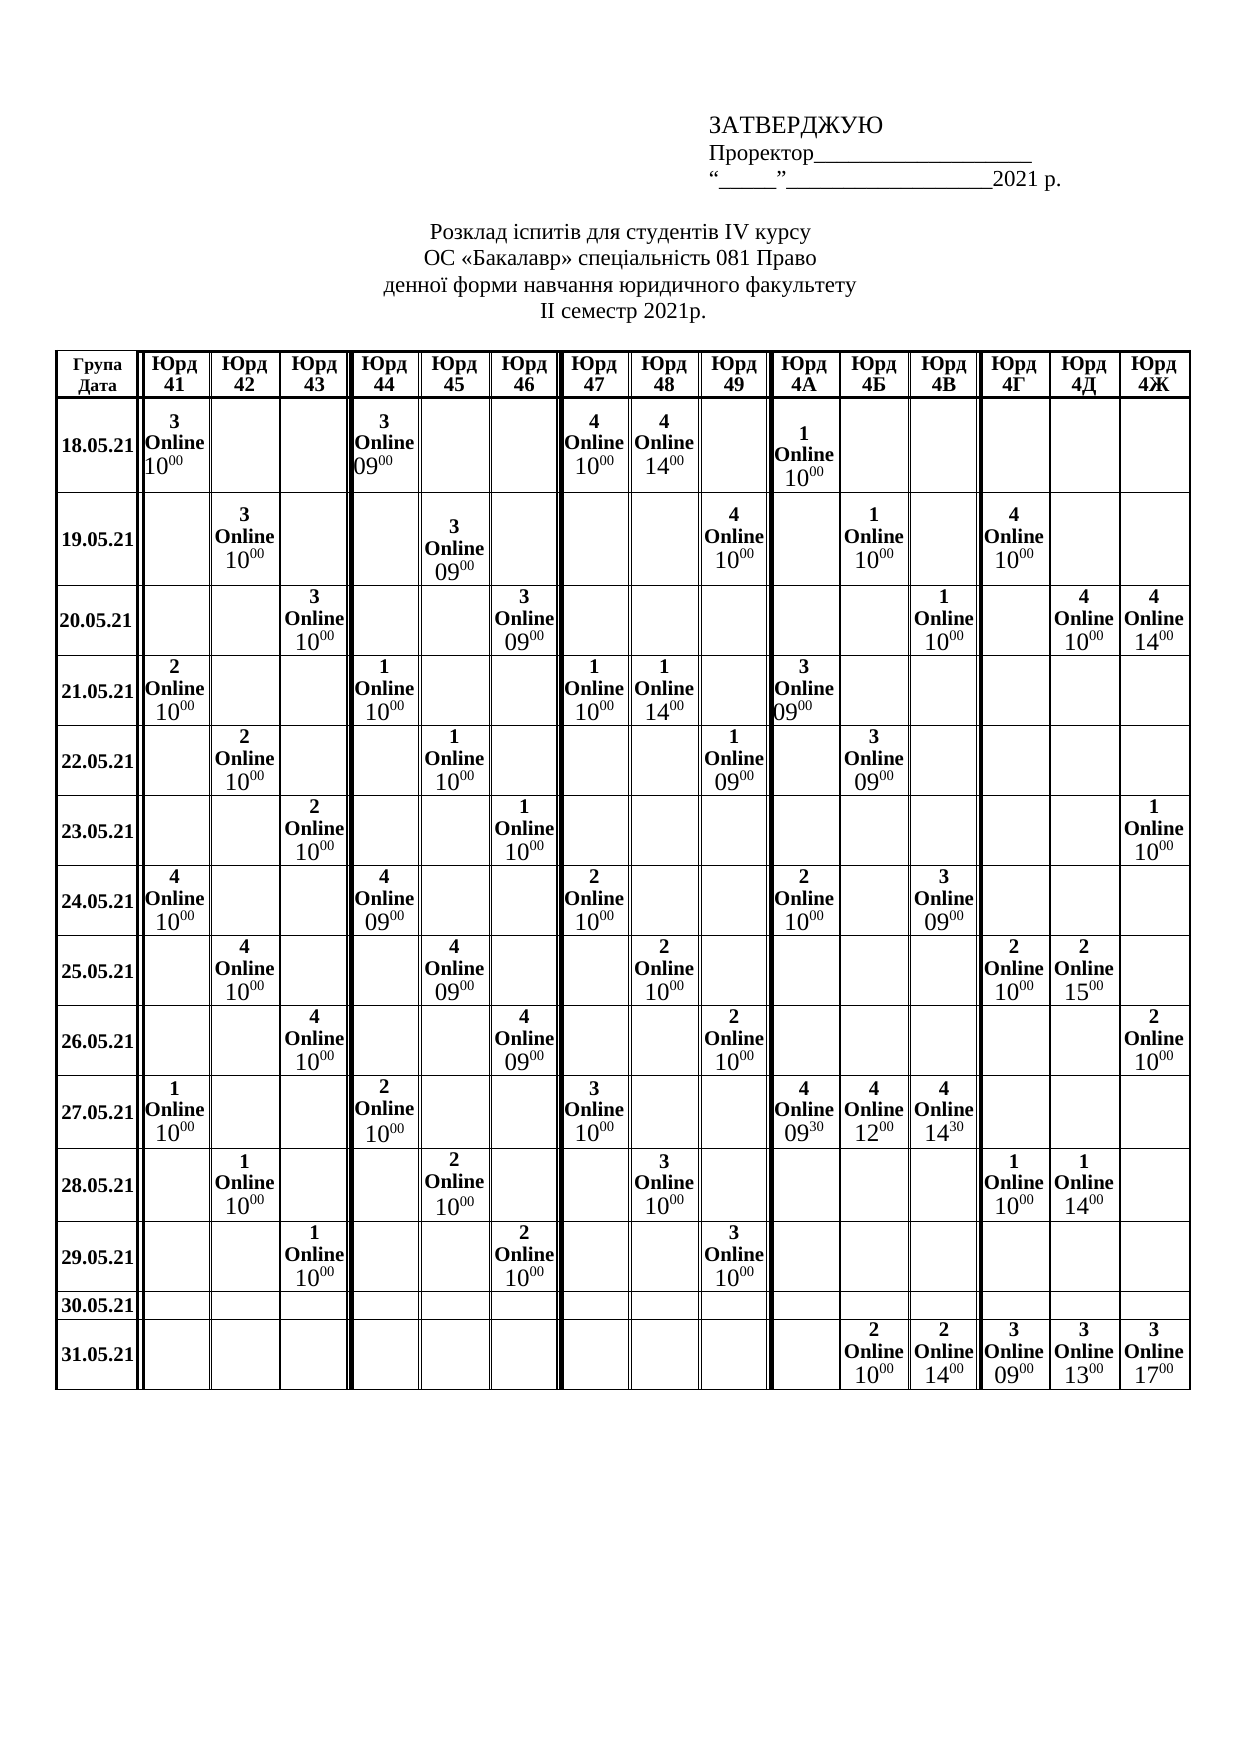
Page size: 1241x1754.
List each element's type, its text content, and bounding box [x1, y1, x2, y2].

table_cell 18.05.21 [58, 399, 136, 492]
table_cell [774, 1320, 839, 1389]
table_cell [1121, 1076, 1189, 1148]
table_cell [281, 493, 346, 585]
table_cell [1051, 399, 1119, 492]
table_cell [1121, 866, 1189, 935]
table_cell [564, 726, 628, 795]
table_cell [632, 1006, 698, 1075]
table_cell [145, 1320, 209, 1389]
table_cell [281, 1149, 346, 1221]
table_cell [632, 1076, 698, 1148]
table_cell [354, 1006, 418, 1075]
table_cell 21.05.21 [58, 656, 136, 725]
table_cell 24.05.21 [58, 866, 136, 935]
table_cell [354, 936, 418, 1005]
table_cell [774, 586, 839, 655]
table_cell 1 Online 1000 [212, 1149, 279, 1221]
table_cell [145, 796, 209, 865]
table_cell [212, 1076, 279, 1148]
table_cell 26.05.21 [58, 1006, 136, 1075]
table_cell [422, 866, 489, 935]
table_cell [835, 1292, 839, 1319]
table_cell [632, 493, 698, 585]
table_cell [911, 656, 976, 725]
table_cell [702, 796, 766, 865]
table_cell 29.05.21 [58, 1222, 136, 1291]
table_cell [632, 586, 698, 655]
table_cell [1051, 1006, 1119, 1075]
table_cell [1051, 656, 1119, 725]
table_cell [1051, 1222, 1119, 1291]
table_cell [422, 656, 489, 725]
table_cell [145, 936, 209, 1005]
table_cell [1121, 936, 1189, 1005]
table_cell [841, 656, 908, 725]
table_cell [212, 1222, 279, 1291]
table_cell 3 Online 0900 [354, 399, 418, 492]
table_cell [492, 866, 556, 935]
table_cell [702, 866, 766, 935]
text “_____”__________________2021 р. [709, 165, 1181, 192]
text ОС «Бакалавр» спеціальність 081 Право [59, 244, 1181, 271]
table_cell [492, 726, 556, 795]
table_cell [774, 796, 839, 865]
table_cell [422, 586, 489, 655]
table_cell [1121, 656, 1189, 725]
table_cell [911, 796, 976, 865]
table_cell [911, 1006, 976, 1075]
table_cell [212, 586, 279, 655]
table_cell 27.05.21 [58, 1076, 136, 1148]
table_cell [281, 726, 346, 795]
table_cell [1121, 399, 1189, 492]
table_cell [145, 726, 209, 795]
table_cell [841, 586, 908, 655]
table_cell [1121, 1222, 1189, 1291]
table_cell [492, 1320, 556, 1389]
table_cell [841, 1149, 908, 1221]
table_cell [145, 1292, 209, 1319]
table_cell [281, 1320, 346, 1389]
table_cell [702, 586, 766, 655]
table_cell [354, 1149, 418, 1221]
table_cell [632, 1222, 698, 1291]
table_cell [983, 1006, 1049, 1075]
table_cell [422, 1320, 489, 1389]
table_cell [564, 493, 628, 585]
table_cell [492, 1149, 556, 1221]
table_cell [632, 1320, 698, 1389]
table_cell [774, 1006, 839, 1075]
table_cell [564, 1222, 628, 1291]
table_cell [632, 796, 698, 865]
table_cell [145, 1222, 209, 1291]
table_cell [422, 1222, 489, 1291]
table_cell [841, 796, 908, 865]
table_cell [774, 1149, 839, 1221]
table_cell [145, 493, 209, 585]
table_cell 3 Online 1000 [632, 1149, 698, 1221]
text II семестр 2021р. [59, 297, 1181, 323]
table_cell [492, 936, 556, 1005]
table_cell 25.05.21 [58, 936, 136, 1005]
table_cell 22.05.21 [58, 726, 136, 795]
table_cell [281, 866, 346, 935]
table_cell 28.05.21 [58, 1149, 136, 1221]
table_cell [702, 656, 766, 725]
table_cell [1115, 1292, 1119, 1319]
table_cell [354, 586, 418, 655]
table_cell 4 Online 1200 [841, 1076, 908, 1148]
table_cell [774, 936, 839, 1005]
table_header Група Дата [58, 351, 136, 396]
table_cell [911, 493, 976, 585]
table_cell [841, 1006, 908, 1075]
table_cell [354, 493, 418, 585]
table_cell 3 Online 1000 [212, 493, 279, 585]
table_cell [564, 1320, 628, 1389]
table_cell 31.05.21 [58, 1320, 136, 1389]
table_cell [774, 726, 839, 795]
table_cell [841, 866, 908, 935]
table_cell [564, 1149, 628, 1221]
table_cell [492, 1076, 556, 1148]
text денної форми навчання юридичного факультету [59, 271, 1181, 297]
table_cell [212, 1320, 279, 1389]
table_cell [983, 1222, 1049, 1291]
table_cell [281, 936, 346, 1005]
table_cell [702, 1149, 766, 1221]
table_cell [983, 586, 1049, 655]
table_cell [281, 656, 346, 725]
table_cell [1051, 493, 1119, 585]
table_cell [702, 936, 766, 1005]
text Проректор___________________ [709, 139, 1181, 165]
table_cell [145, 586, 209, 655]
table_cell 4 Online 1000 [983, 493, 1049, 585]
table_cell [281, 1076, 346, 1148]
table_cell [702, 1076, 766, 1148]
table_cell [1051, 866, 1119, 935]
table_cell 1 Online 1400 [1051, 1149, 1119, 1221]
table_cell [492, 656, 556, 725]
table_cell [911, 726, 976, 795]
table_cell [564, 586, 628, 655]
table_cell 4 Online 1000 [702, 493, 766, 585]
table_cell [911, 399, 976, 492]
text ЗАТВЕРДЖУЮ [709, 110, 1181, 139]
text Розклад іспитів для студентів ІV курсу [59, 218, 1181, 244]
table_cell [492, 399, 556, 492]
table_cell [632, 726, 698, 795]
table_cell 4 Online 1000 [564, 399, 628, 492]
table_cell [354, 1222, 418, 1291]
table_cell [774, 1222, 839, 1291]
table_cell [212, 399, 279, 492]
table_cell [702, 1320, 766, 1389]
table_cell [485, 1292, 489, 1319]
table_cell [983, 726, 1049, 795]
table_cell 1 Online 1000 [841, 493, 908, 585]
table_cell 1 Online 1000 [145, 1076, 209, 1148]
table_cell [911, 1149, 976, 1221]
table_cell 20.05.21 [58, 586, 136, 655]
table_cell [911, 1222, 976, 1291]
table_cell [422, 796, 489, 865]
table_cell [841, 936, 908, 1005]
table_cell [354, 796, 418, 865]
table_cell [564, 1006, 628, 1075]
table_cell [841, 1222, 908, 1291]
table_cell [212, 656, 279, 725]
table_cell 4 Online 0930 [774, 1076, 839, 1148]
table_cell [422, 399, 489, 492]
table_cell [983, 399, 1049, 492]
table_cell [1121, 1149, 1189, 1221]
table_cell [212, 1006, 279, 1075]
table_cell [422, 1006, 489, 1075]
table_cell [983, 866, 1049, 935]
table_cell [1051, 726, 1119, 795]
table_cell 19.05.21 [58, 493, 136, 585]
table_cell 4 Online 1400 [632, 399, 698, 492]
table_cell [281, 399, 346, 492]
table_cell [354, 726, 418, 795]
table_cell [564, 796, 628, 865]
table_cell [1045, 1292, 1049, 1319]
table_cell [354, 1320, 418, 1389]
table_cell [1051, 796, 1119, 865]
table_cell [145, 1149, 209, 1221]
table_cell [983, 656, 1049, 725]
table_cell [422, 1076, 489, 1148]
table_cell [145, 1006, 209, 1075]
table_cell [1121, 726, 1189, 795]
table_cell 23.05.21 [58, 796, 136, 865]
table_cell [632, 866, 698, 935]
table_cell [212, 866, 279, 935]
table_cell [983, 1076, 1049, 1148]
table_cell [1051, 1076, 1119, 1148]
table_cell [841, 399, 908, 492]
table_cell [212, 796, 279, 865]
table_cell [1121, 1292, 1189, 1319]
table_cell 1 Online 1000 [983, 1149, 1049, 1221]
table_cell 3 Online 1000 [564, 1076, 628, 1148]
table_cell [564, 936, 628, 1005]
table_cell [492, 493, 556, 585]
table_cell [1121, 493, 1189, 585]
table_cell [702, 399, 766, 492]
table_cell 3 Online 1000 [145, 399, 209, 492]
table_cell [983, 796, 1049, 865]
table_cell [774, 493, 839, 585]
table_cell [911, 936, 976, 1005]
